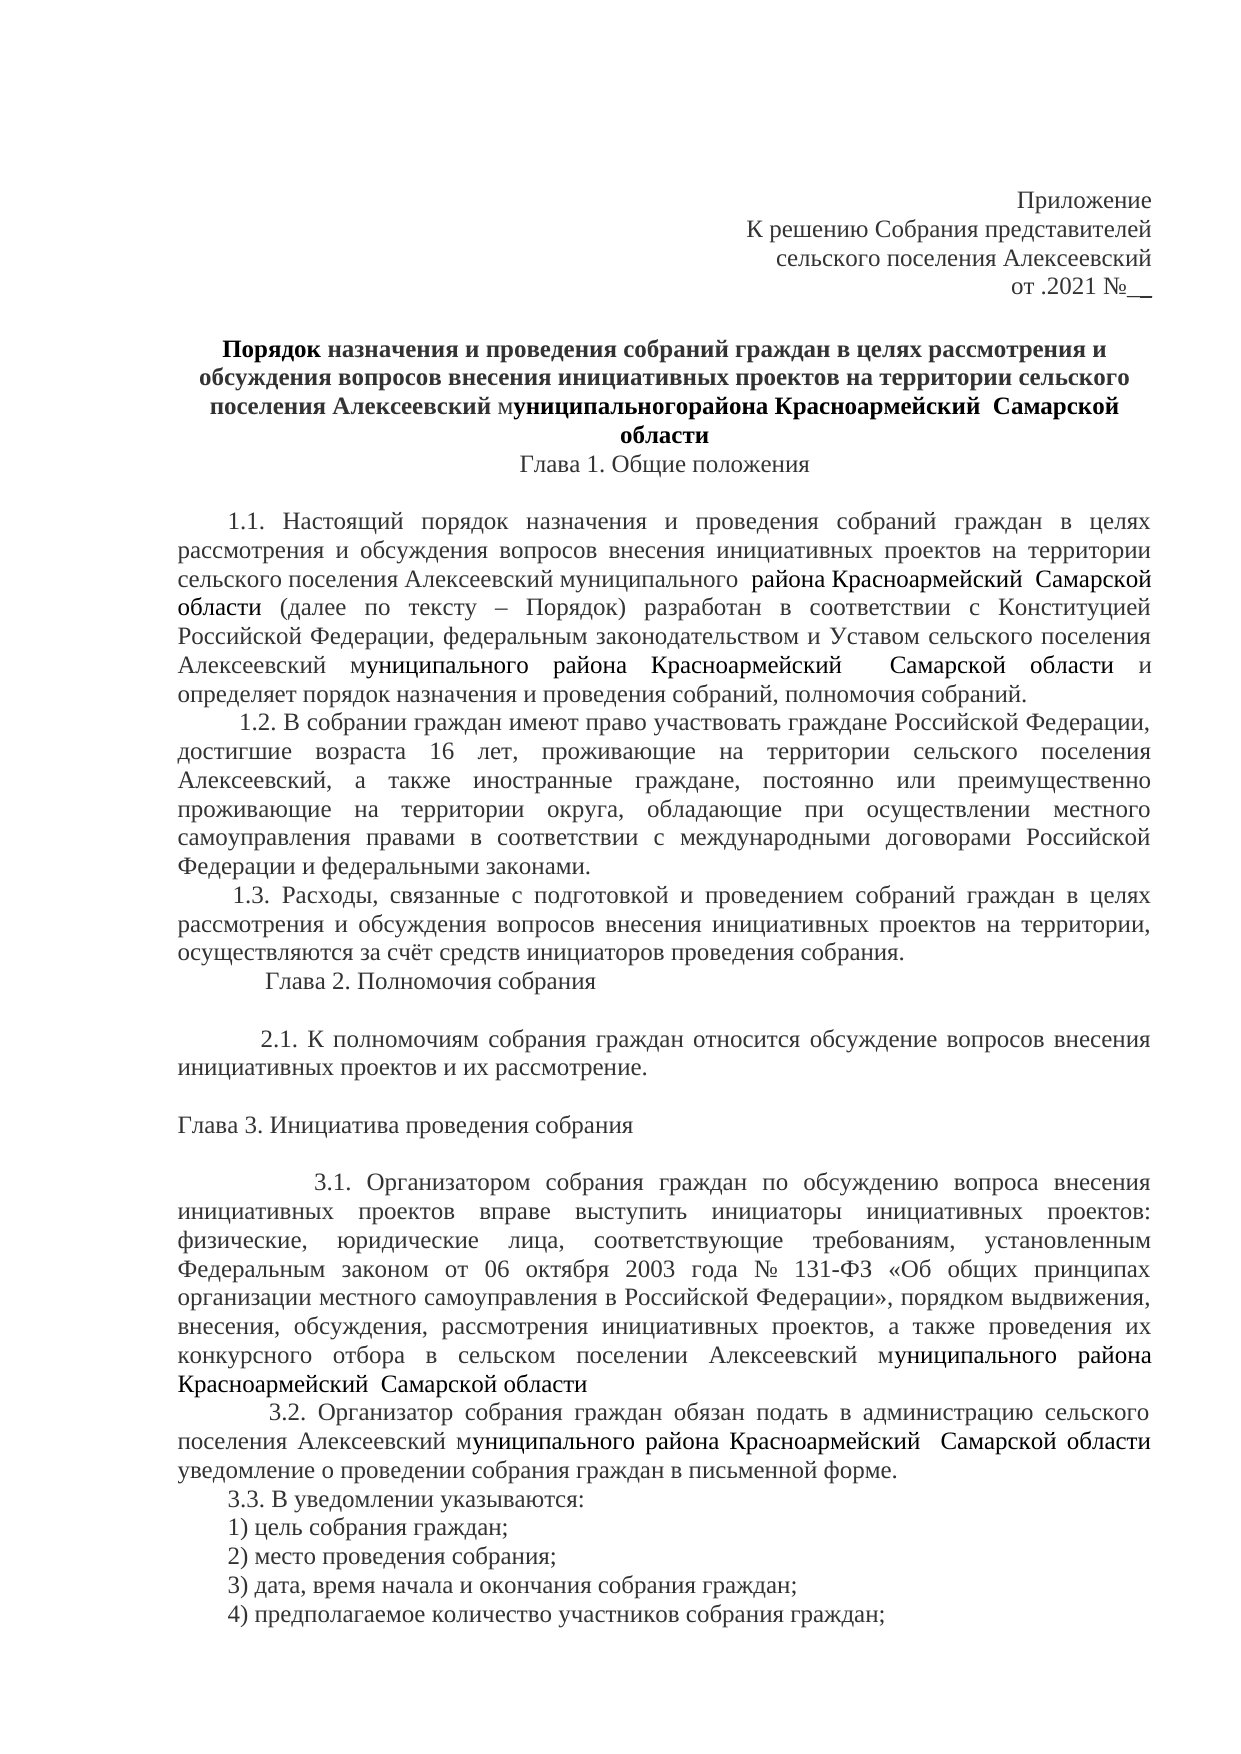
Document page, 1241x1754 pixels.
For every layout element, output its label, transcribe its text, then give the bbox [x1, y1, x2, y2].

text 3.1. Организатором собрания граждан по обсуждению вопроса внесения инициативных проектов вправе выступить инициаторы инициативных проектов: физические, юридические лица, соответствующие требованиям, установленным Федеральным законом от 06 октября 2003 года № 131-ФЗ «Об общих принципах организации местного самоуправления в Российской Федерации», порядком выдвижения, внесения, обсуждения, рассмотрения инициативных проектов, а также проведения их конкурсного отбора в сельском поселении Алексеевский муниципального района Красноармейский Самарской области [177, 1167, 1152, 1397]
text Глава 3. Инициатива проведения собрания [177, 1110, 1152, 1139]
text 1.2. В собрании граждан имеют право участвовать граждане Российской Федерации, достигшие возраста 16 лет, проживающие на территории сельского поселения Алексеевский, а также иностранные граждане, постоянно или преимущественно проживающие на территории округа, обладающие при осуществлении местного самоуправления правами в соответствии с международными договорами Российской Федерации и федеральными законами. [177, 707, 1152, 880]
text Глава 2. Полномочия собрания [177, 966, 1152, 995]
text 1) цель собрания граждан; [177, 1512, 1152, 1541]
text 3.2. Организатор собрания граждан обязан подать в администрацию сельского поселения Алексеевский муниципального района Красноармейский Самарской области уведомление о проведении собрания граждан в письменной форме. [177, 1397, 1152, 1484]
text сельского поселения Алексеевский [177, 243, 1152, 271]
text 4) предполагаемое количество участников собрания граждан; [177, 1599, 1152, 1627]
text 2.1. К полномочиям собрания граждан относится обсуждение вопросов внесения инициативных проектов и их рассмотрение. [177, 1024, 1152, 1081]
text 3) дата, время начала и окончания собрания граждан; [177, 1570, 1152, 1599]
text 1.3. Расходы, связанные с подготовкой и проведением собраний граждан в целях рассмотрения и обсуждения вопросов внесения инициативных проектов на территории, осуществляются за счёт средств инициаторов проведения собрания. [177, 880, 1152, 966]
text 1.1. Настоящий порядок назначения и проведения собраний граждан в целях рассмотрения и обсуждения вопросов внесения инициативных проектов на территории сельского поселения Алексеевский муниципального района Красноармейский Самарской области (далее по тексту – Порядок) разработан в соответствии с Конституцией Российской Федерации, федеральным законодательством и Уставом сельского поселения Алексеевский муниципального района Красноармейский Самарской области и определяет порядок назначения и проведения собраний, полномочия собраний. [177, 506, 1152, 707]
text Приложение [177, 185, 1152, 214]
text К решению Собрания представителей [177, 214, 1152, 243]
text 3.3. В уведомлении указываются: [177, 1484, 1152, 1512]
text 2) место проведения собрания; [177, 1541, 1152, 1570]
text от .2021 №__ [177, 271, 1152, 300]
text Глава 1. Общие положения [177, 449, 1152, 477]
text Порядок назначения и проведения собраний граждан в целях рассмотрения и обсуждения вопросов внесения инициативных проектов на территории сельского поселения Алексеевский муниципальногорайона Красноармейский Самарской области [177, 334, 1152, 449]
